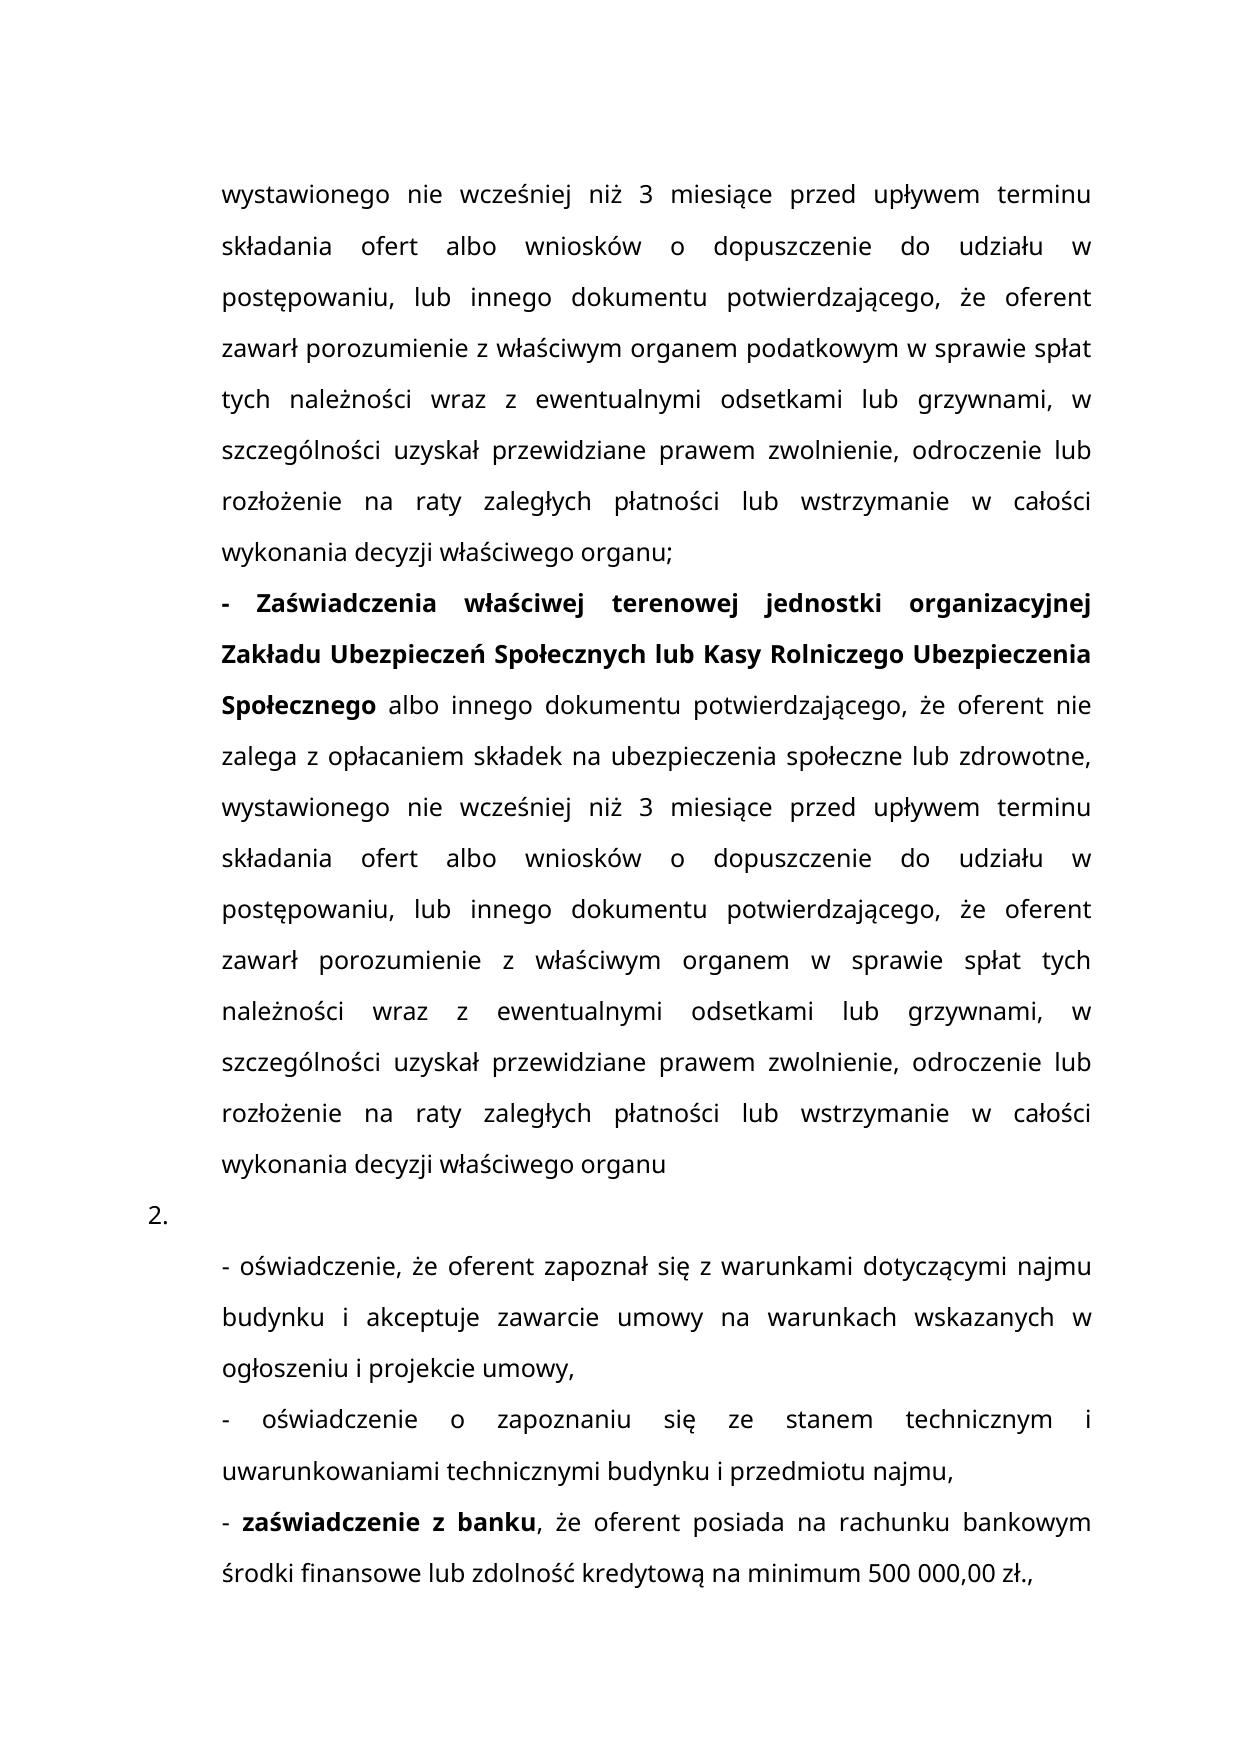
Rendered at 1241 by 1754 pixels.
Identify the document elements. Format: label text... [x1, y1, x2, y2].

text - oświadczenie o zapoznaniu się ze stanem technicznym i uwarunkowaniami technicznymi budynku i przedmiotu najmu, [222, 1402, 1092, 1487]
text - Zaświadczenia właściwej terenowej jednostki organizacyjnej Zakładu Ubezpieczeń Społecznych lub Kasy Rolniczego Ubezpieczenia Społecznego albo innego dokumentu potwierdzającego, że oferent nie zalega z opłacaniem składek na ubezpieczenia społeczne lub zdrowotne, wystawionego nie wcześniej niż 3 miesiące przed upływem terminu składania ofert albo wniosków o dopuszczenie do udziału w postępowaniu, lub innego dokumentu potwierdzającego, że oferent zawarł porozumienie z właściwym organem w sprawie spłat tych należności wraz z ewentualnymi odsetkami lub grzywnami, w szczególności uzyskał przewidziane prawem zwolnienie, odroczenie lub rozłożenie na raty zaległych płatności lub wstrzymanie w całości wykonania decyzji właściwego organu [221, 586, 1092, 1181]
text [221, 177, 1092, 568]
text - zaświadczenie z banku, że oferent posiada na rachunku bankowym środki finansowe lub zdolność kredytową na minimum 500 000,00 zł., [222, 1504, 1092, 1589]
text - oświadczenie, że oferent zapoznał się z warunkami dotyczącymi najmu budynku i akceptuje zawarcie umowy na warunkach wskazanych w ogłoszeniu i projekcie umowy, [222, 1249, 1092, 1385]
